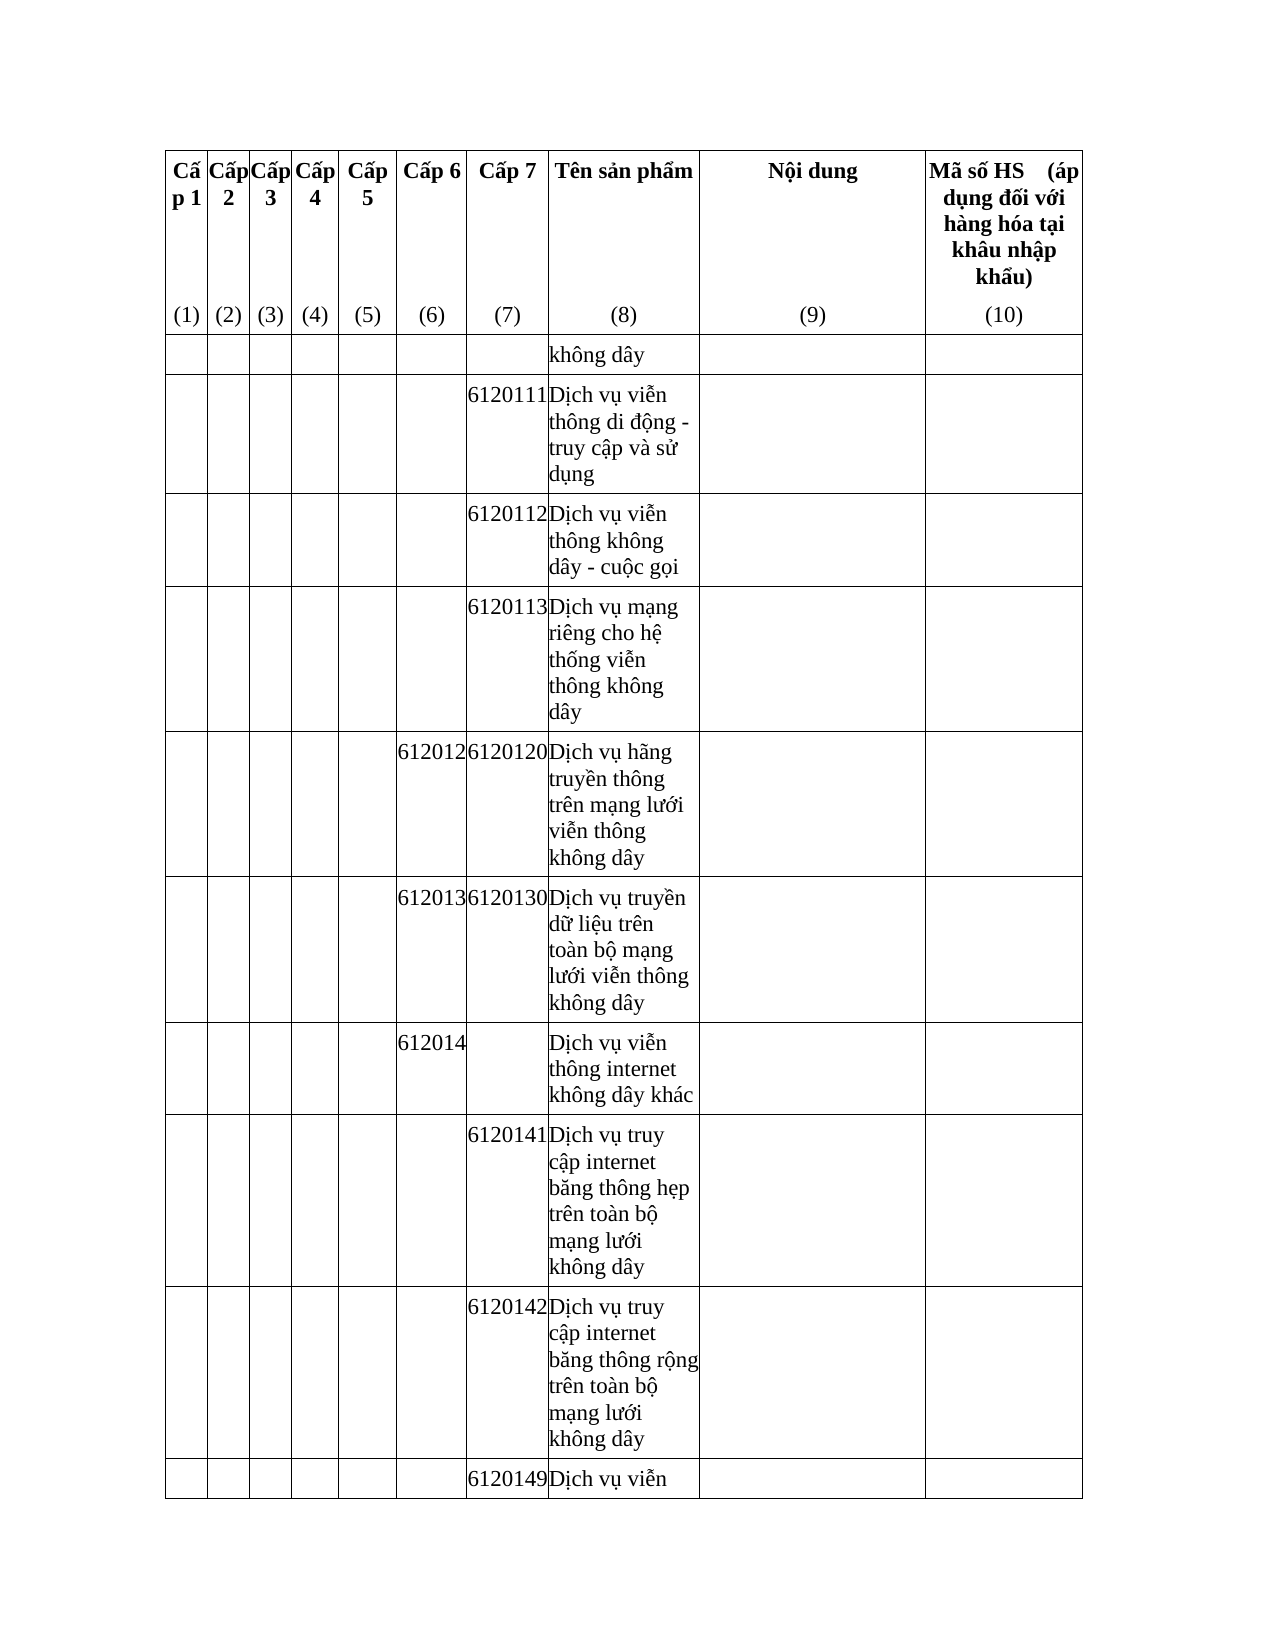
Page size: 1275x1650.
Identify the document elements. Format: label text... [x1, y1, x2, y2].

table_cell (8) [549, 295, 699, 334]
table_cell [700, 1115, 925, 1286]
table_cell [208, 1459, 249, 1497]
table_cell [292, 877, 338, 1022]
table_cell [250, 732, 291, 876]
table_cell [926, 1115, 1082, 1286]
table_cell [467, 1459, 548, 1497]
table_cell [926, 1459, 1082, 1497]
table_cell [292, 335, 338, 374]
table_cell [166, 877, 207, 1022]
table_cell (10) [926, 295, 1082, 334]
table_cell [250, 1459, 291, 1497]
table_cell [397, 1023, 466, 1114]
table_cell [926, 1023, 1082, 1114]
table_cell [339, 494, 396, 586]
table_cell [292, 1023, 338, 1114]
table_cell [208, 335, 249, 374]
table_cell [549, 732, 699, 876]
table_cell (2) [208, 295, 249, 334]
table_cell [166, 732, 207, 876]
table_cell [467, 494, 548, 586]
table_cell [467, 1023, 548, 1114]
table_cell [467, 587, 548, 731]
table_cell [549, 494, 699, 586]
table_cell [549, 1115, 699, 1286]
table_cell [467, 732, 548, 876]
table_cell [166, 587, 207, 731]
table_cell (1) [166, 295, 207, 334]
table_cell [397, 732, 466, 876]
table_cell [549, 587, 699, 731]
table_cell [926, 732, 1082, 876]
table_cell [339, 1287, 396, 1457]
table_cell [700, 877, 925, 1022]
table_header Cấp 2 [208, 151, 249, 295]
table_header Cấp 7 [467, 151, 548, 295]
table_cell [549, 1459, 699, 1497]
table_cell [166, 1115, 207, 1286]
table_header Cấp 4 [292, 151, 338, 295]
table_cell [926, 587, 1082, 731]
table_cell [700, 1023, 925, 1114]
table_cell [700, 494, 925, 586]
table_header Cấp 3 [250, 151, 291, 295]
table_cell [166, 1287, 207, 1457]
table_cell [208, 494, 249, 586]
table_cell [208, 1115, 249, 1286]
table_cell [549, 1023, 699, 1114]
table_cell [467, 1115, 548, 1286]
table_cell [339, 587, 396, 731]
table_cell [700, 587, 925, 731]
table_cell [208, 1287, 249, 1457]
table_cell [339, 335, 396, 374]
table_cell (9) [700, 295, 925, 334]
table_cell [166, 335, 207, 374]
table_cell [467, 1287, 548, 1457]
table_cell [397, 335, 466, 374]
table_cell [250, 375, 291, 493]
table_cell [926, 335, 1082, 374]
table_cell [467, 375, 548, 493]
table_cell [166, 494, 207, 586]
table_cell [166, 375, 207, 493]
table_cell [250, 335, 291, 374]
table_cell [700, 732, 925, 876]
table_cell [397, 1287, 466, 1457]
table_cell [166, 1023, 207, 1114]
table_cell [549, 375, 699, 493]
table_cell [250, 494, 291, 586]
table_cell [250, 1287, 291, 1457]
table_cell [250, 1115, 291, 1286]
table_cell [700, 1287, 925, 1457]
table_header Tên sản phẩm [549, 151, 699, 295]
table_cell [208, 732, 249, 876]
table_cell (7) [467, 295, 548, 334]
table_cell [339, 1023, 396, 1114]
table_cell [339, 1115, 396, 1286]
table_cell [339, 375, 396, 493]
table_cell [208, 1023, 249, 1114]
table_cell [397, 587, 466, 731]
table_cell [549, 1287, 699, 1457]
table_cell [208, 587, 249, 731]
table_cell (5) [339, 295, 396, 334]
table_cell (4) [292, 295, 338, 334]
table_header Nội dung [700, 151, 925, 295]
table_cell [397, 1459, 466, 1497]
table_header Cấp 5 [339, 151, 396, 295]
table_header Cấp 6 [397, 151, 466, 295]
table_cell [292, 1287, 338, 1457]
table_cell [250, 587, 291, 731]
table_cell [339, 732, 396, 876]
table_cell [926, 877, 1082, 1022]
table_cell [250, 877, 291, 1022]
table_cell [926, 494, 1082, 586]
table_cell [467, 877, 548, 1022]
table_header Cấp 1 [166, 151, 207, 295]
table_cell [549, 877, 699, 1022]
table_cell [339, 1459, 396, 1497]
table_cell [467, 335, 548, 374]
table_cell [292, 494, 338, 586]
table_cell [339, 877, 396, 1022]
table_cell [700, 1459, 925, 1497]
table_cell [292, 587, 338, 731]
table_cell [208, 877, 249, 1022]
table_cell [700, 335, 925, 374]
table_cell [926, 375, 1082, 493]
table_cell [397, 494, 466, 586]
table_header Mã số HS (áp dụng đối với hàng hóa tại khâu nhập khẩu) [926, 151, 1082, 295]
table_cell (6) [397, 295, 466, 334]
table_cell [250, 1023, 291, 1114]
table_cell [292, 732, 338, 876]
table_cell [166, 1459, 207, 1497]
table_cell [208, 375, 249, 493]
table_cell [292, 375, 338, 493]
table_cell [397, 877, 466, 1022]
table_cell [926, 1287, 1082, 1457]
table_cell (3) [250, 295, 291, 334]
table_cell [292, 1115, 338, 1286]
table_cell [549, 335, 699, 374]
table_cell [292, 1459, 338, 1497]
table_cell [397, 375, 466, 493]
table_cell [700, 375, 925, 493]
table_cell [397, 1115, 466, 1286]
